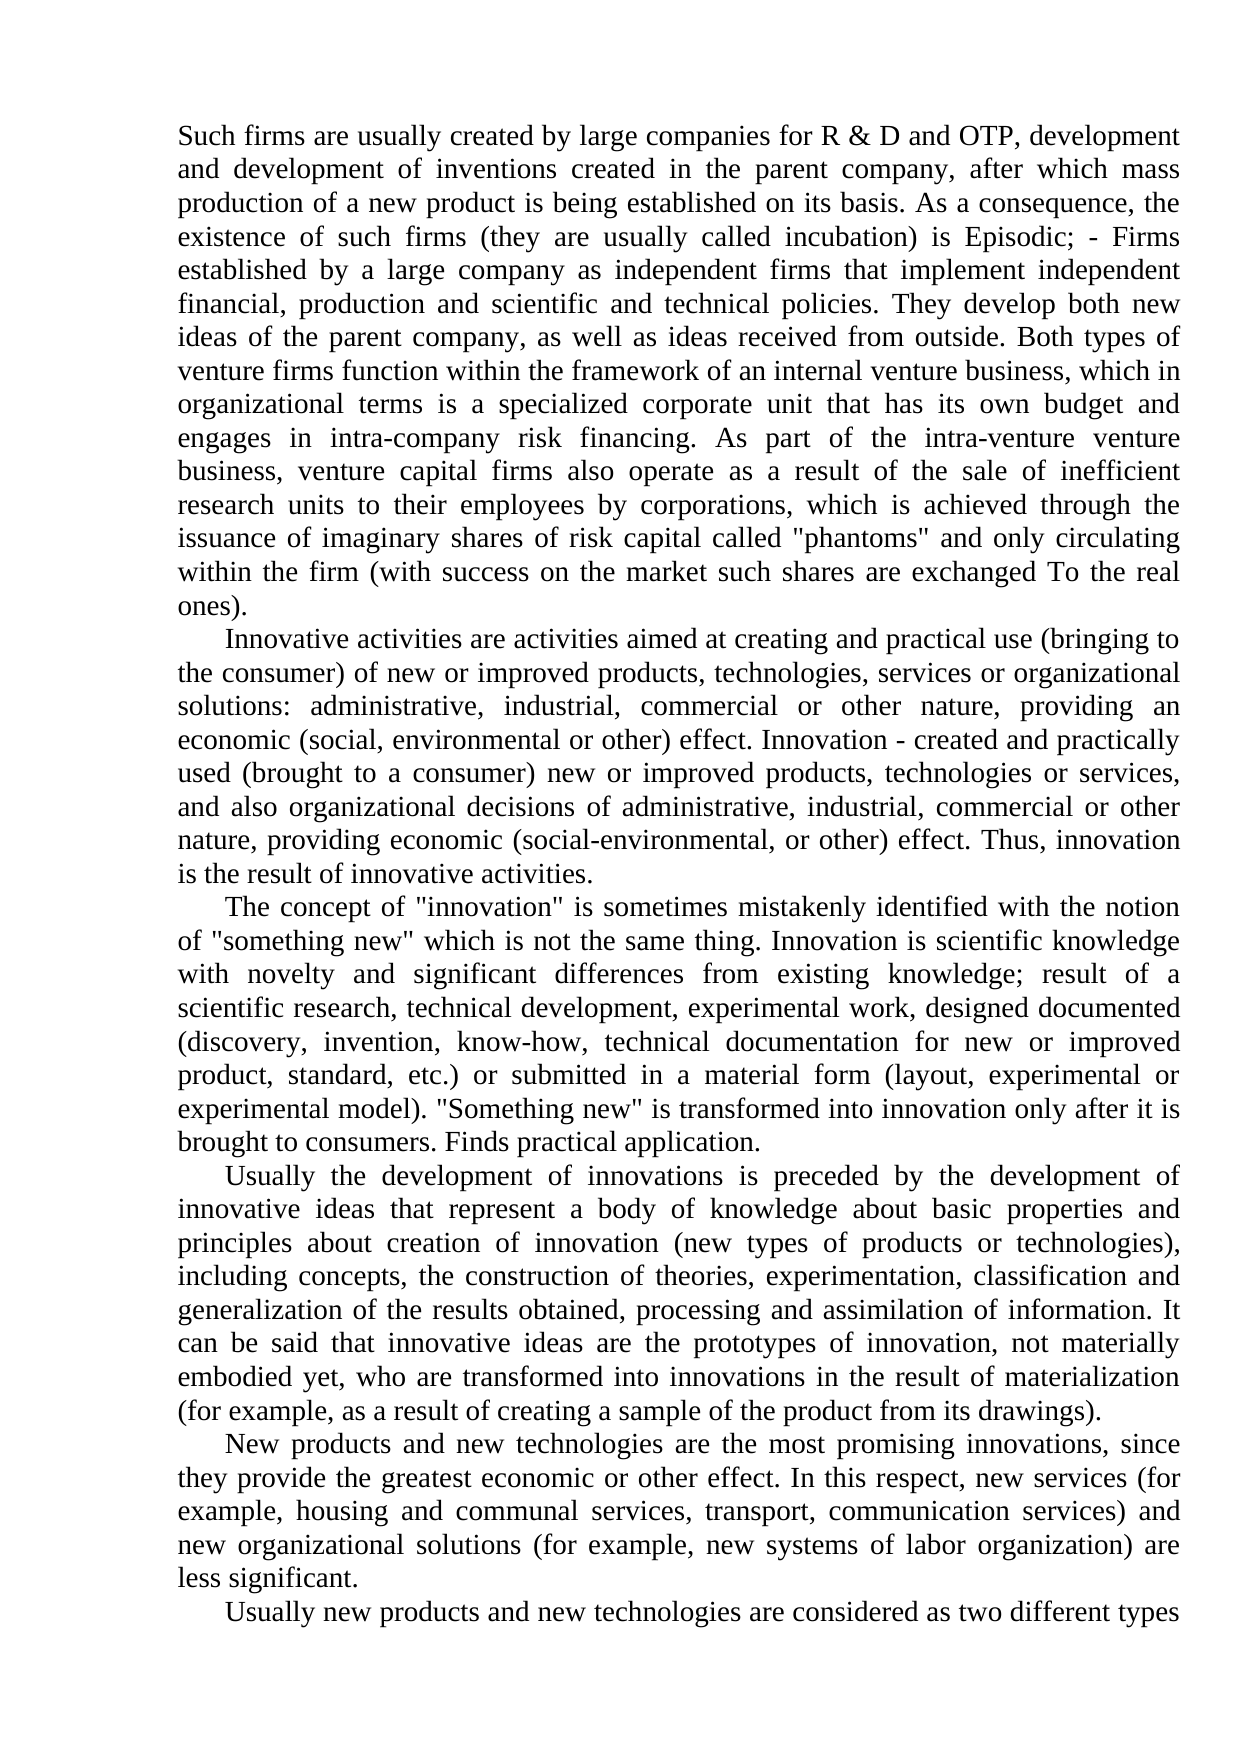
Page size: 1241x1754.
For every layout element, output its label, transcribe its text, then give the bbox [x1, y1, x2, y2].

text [177, 118, 1181, 621]
text Innovative activities are activities aimed at creating and practical use (bringing to the consumer) of new or improved products, technologies, services or organizational solutions: administrative, industrial, commercial or other nature, providing an economic (social, environmental or other) effect. Innovation - created and practically used (brought to a consumer) new or improved products, technologies or services, and also organizational decisions of administrative, industrial, commercial or other nature, providing economic (social-environmental, or other) effect. Thus, innovation is the result of innovative activities. [177, 621, 1181, 889]
text New products and new technologies are the most promising innovations, since they provide the greatest economic or other effect. In this respect, new services (for example, housing and communal services, transport, communication services) and new organizational solutions (for example, new systems of labor organization) are less significant. [177, 1426, 1181, 1594]
text The concept of "innovation" is sometimes mistakenly identified with the notion of "something new" which is not the same thing. Innovation is scientific knowledge with novelty and significant differences from existing knowledge; result of a scientific research, technical development, experimental work, designed documented (discovery, invention, know-how, technical documentation for new or improved product, standard, etc.) or submitted in a material form (layout, experimental or experimental model). "Something new" is transformed into innovation only after it is brought to consumers. Finds practical application. [177, 889, 1181, 1158]
text Usually the development of innovations is preceded by the development of innovative ideas that represent a body of knowledge about basic properties and principles about creation of innovation (new types of products or technologies), including concepts, the construction of theories, experimentation, classification and generalization of the results obtained, processing and assimilation of information. It can be said that innovative ideas are the prototypes of innovation, not materially embodied yet, who are transformed into innovations in the result of materialization (for example, as a result of creating a sample of the product from its drawings). [177, 1158, 1181, 1426]
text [177, 1594, 1181, 1627]
